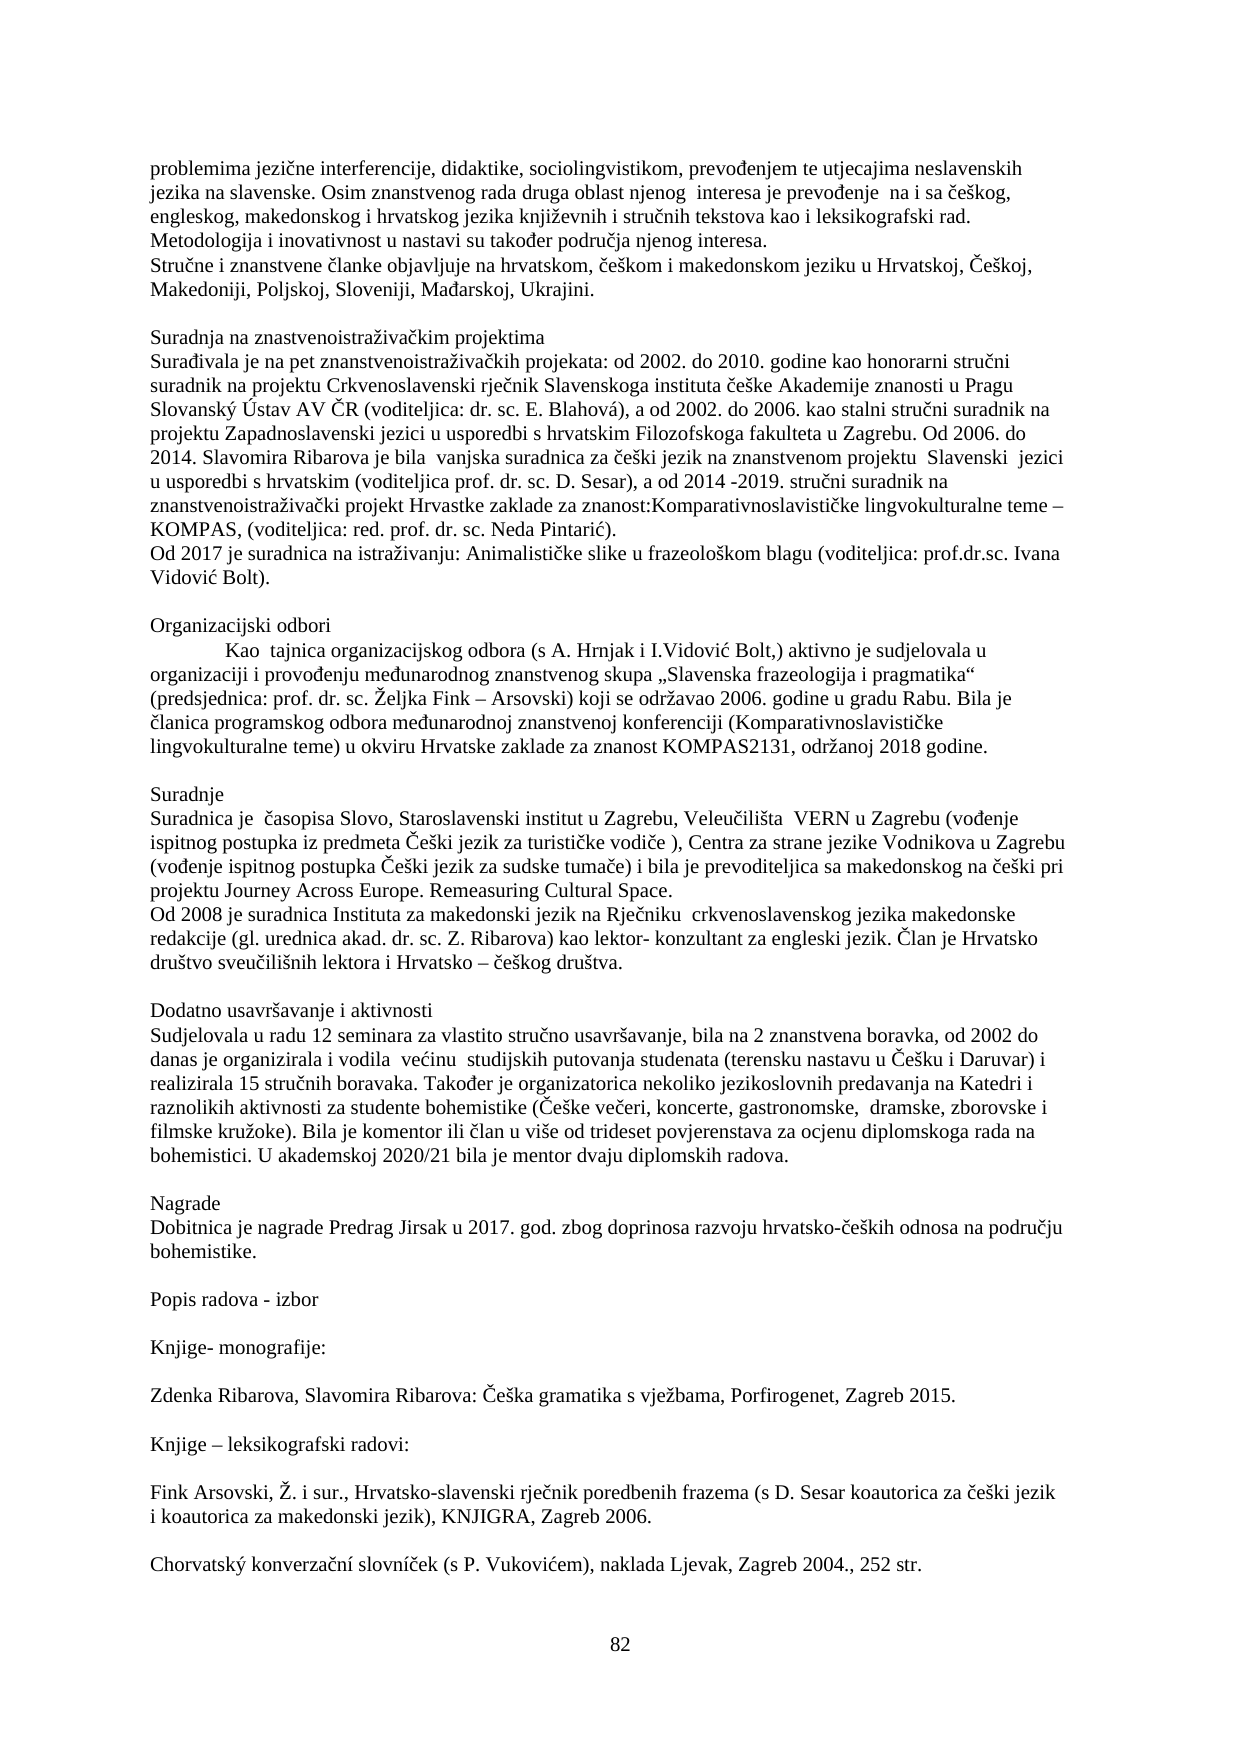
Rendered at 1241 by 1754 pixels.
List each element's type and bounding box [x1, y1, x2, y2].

table_cell [139, 150, 1078, 1600]
